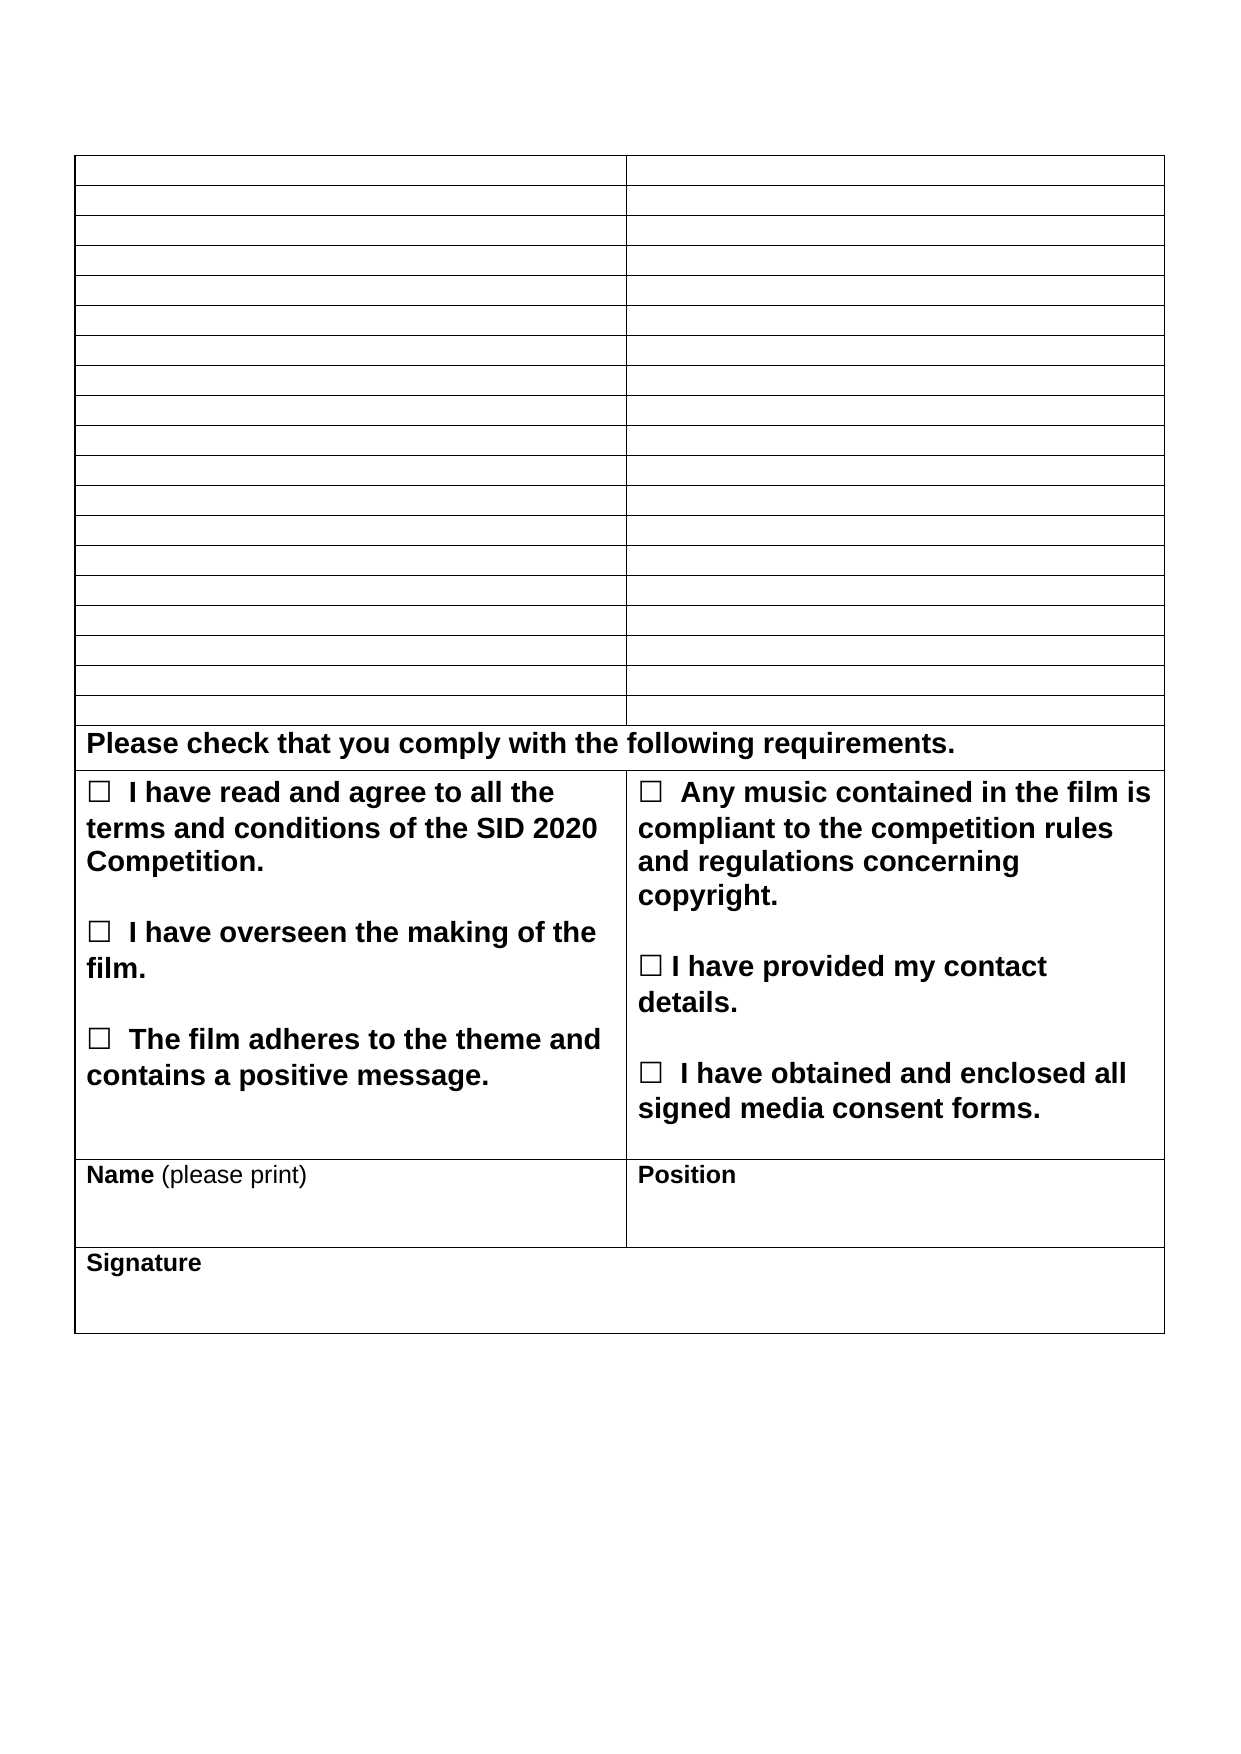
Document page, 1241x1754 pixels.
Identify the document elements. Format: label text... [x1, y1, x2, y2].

table_cell [76, 276, 626, 305]
table_cell [627, 246, 1164, 275]
table_cell [627, 636, 1164, 665]
table_cell [76, 336, 626, 365]
table_cell [76, 486, 626, 515]
table_cell [627, 186, 1164, 215]
table_cell [627, 276, 1164, 305]
table_cell [627, 456, 1164, 485]
table_cell [76, 696, 626, 725]
table_cell [627, 486, 1164, 515]
table_cell [627, 216, 1164, 245]
table_cell [76, 366, 626, 395]
table_cell [76, 426, 626, 455]
table_cell [627, 696, 1164, 725]
table_cell [76, 186, 626, 215]
table_cell [76, 606, 626, 635]
table_cell [627, 576, 1164, 605]
table_cell [627, 546, 1164, 575]
table_cell [76, 666, 626, 695]
table_cell [76, 246, 626, 275]
table_cell ☐ I have read and agree to all the terms and conditions of the SID 2020 Competition. ☐ I have overseen the making of the film. ☐ The film adheres to the theme and contains a positive message. [76, 771, 626, 1159]
table_cell [627, 336, 1164, 365]
table_cell [76, 396, 626, 425]
table_cell [76, 306, 626, 335]
table_cell [627, 666, 1164, 695]
table_cell [76, 636, 626, 665]
table_cell [627, 366, 1164, 395]
table_cell Please check that you comply with the following requirements. [76, 726, 1164, 770]
table_cell [76, 546, 626, 575]
table_cell ☐ Any music contained in the film is compliant to the competition rules and regulations concerning copyright. ☐ I have provided my contact details. ☐ I have obtained and enclosed all signed media consent forms. [627, 771, 1164, 1159]
table_cell [76, 456, 626, 485]
table_cell Signature [76, 1248, 1164, 1332]
table_cell [627, 306, 1164, 335]
table_cell [627, 426, 1164, 455]
table_cell [627, 516, 1164, 545]
table_header [627, 156, 1164, 185]
table_cell Position [627, 1160, 1164, 1247]
table_cell [627, 606, 1164, 635]
table_cell [627, 396, 1164, 425]
table_cell [76, 516, 626, 545]
table_header [76, 156, 626, 185]
table_cell [76, 576, 626, 605]
table_cell [76, 216, 626, 245]
table_cell Name (please print) [76, 1160, 626, 1247]
